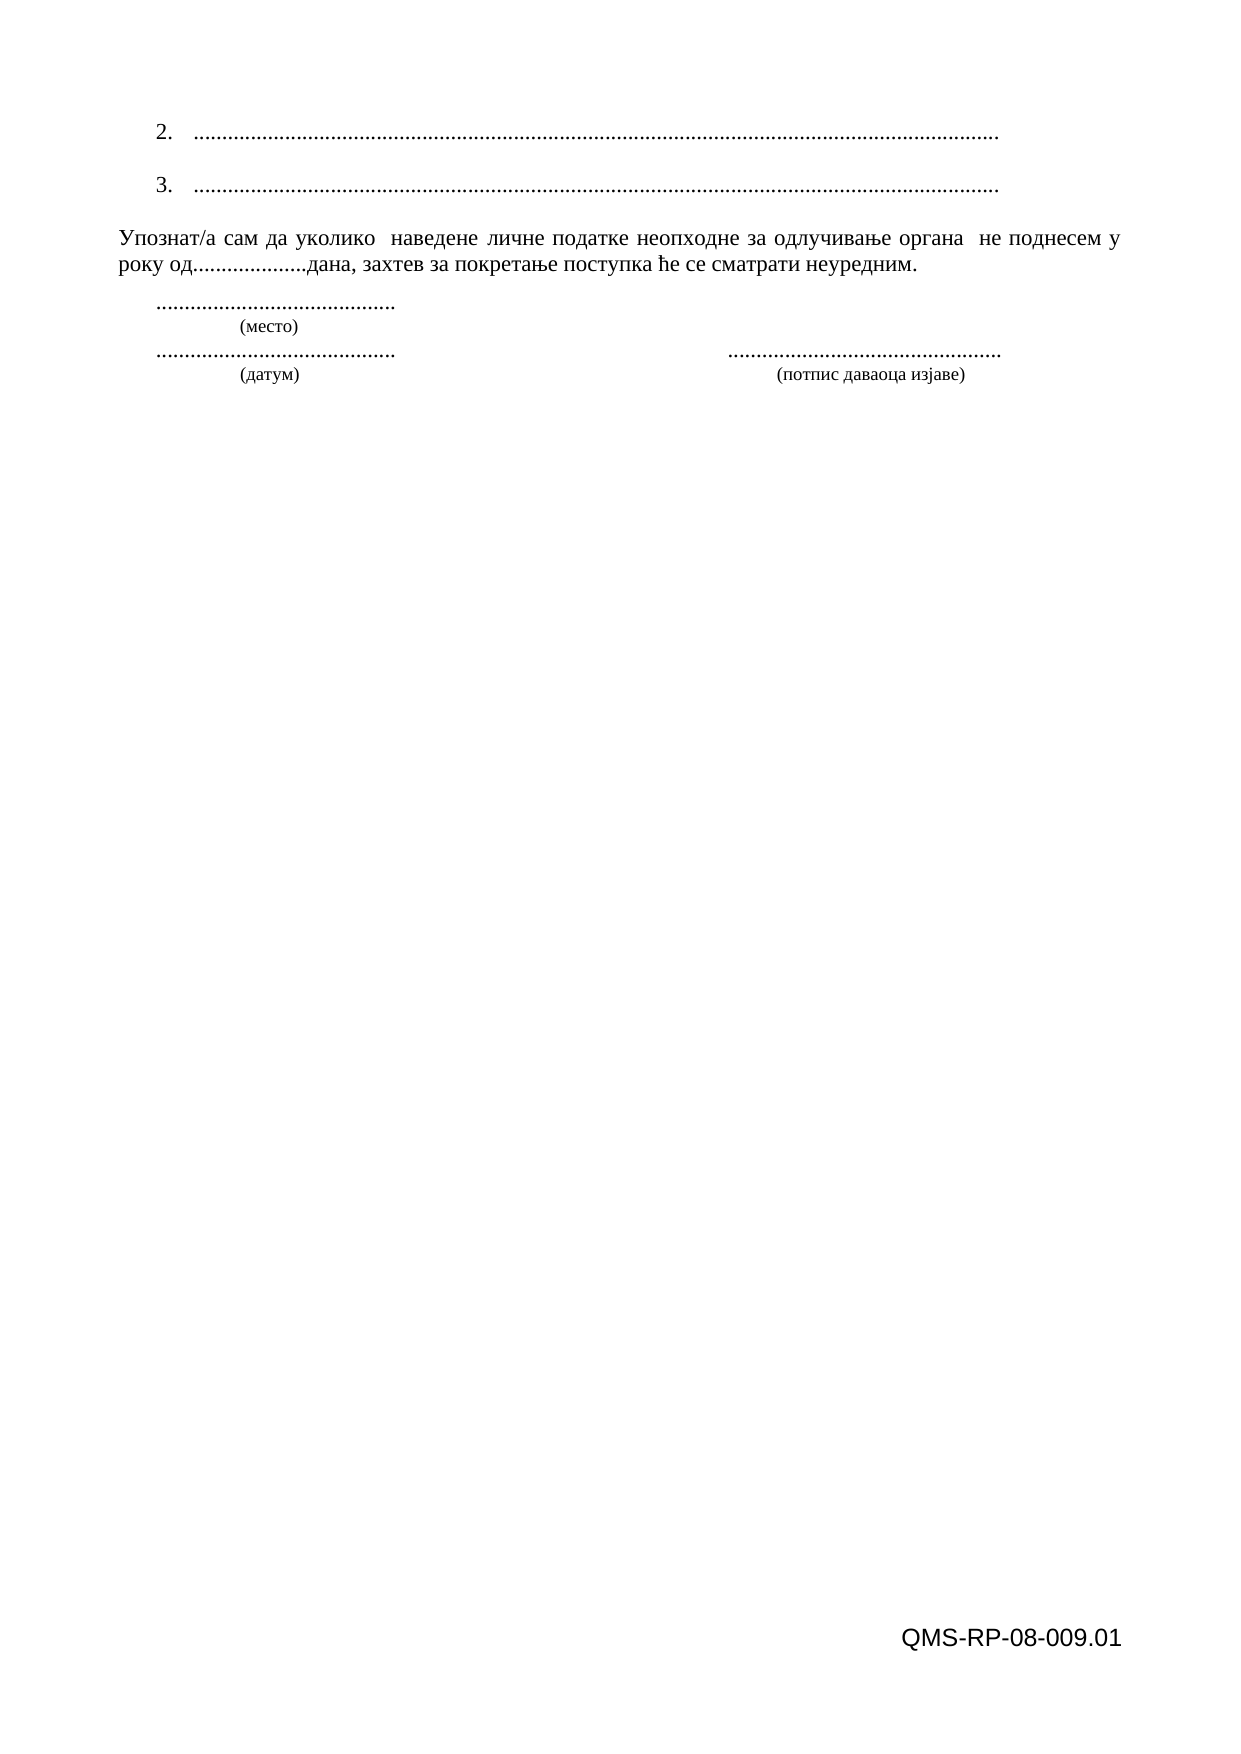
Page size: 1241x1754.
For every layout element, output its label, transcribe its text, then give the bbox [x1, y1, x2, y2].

text (датум) (потпис даваоца изјаве) [156, 362, 1122, 384]
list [156, 171, 1122, 197]
text Упознат/а сам да уколико наведене личне податке неопходне за одлучивање органа не поднесем у року од....................дана, захтев за покретање поступка ће се сматрати неуредним. [118, 223, 1122, 276]
text .......................................... ................................................ [156, 336, 1122, 362]
text .......................................... [156, 288, 1122, 314]
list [156, 118, 1122, 144]
text (место) [118, 314, 1122, 336]
